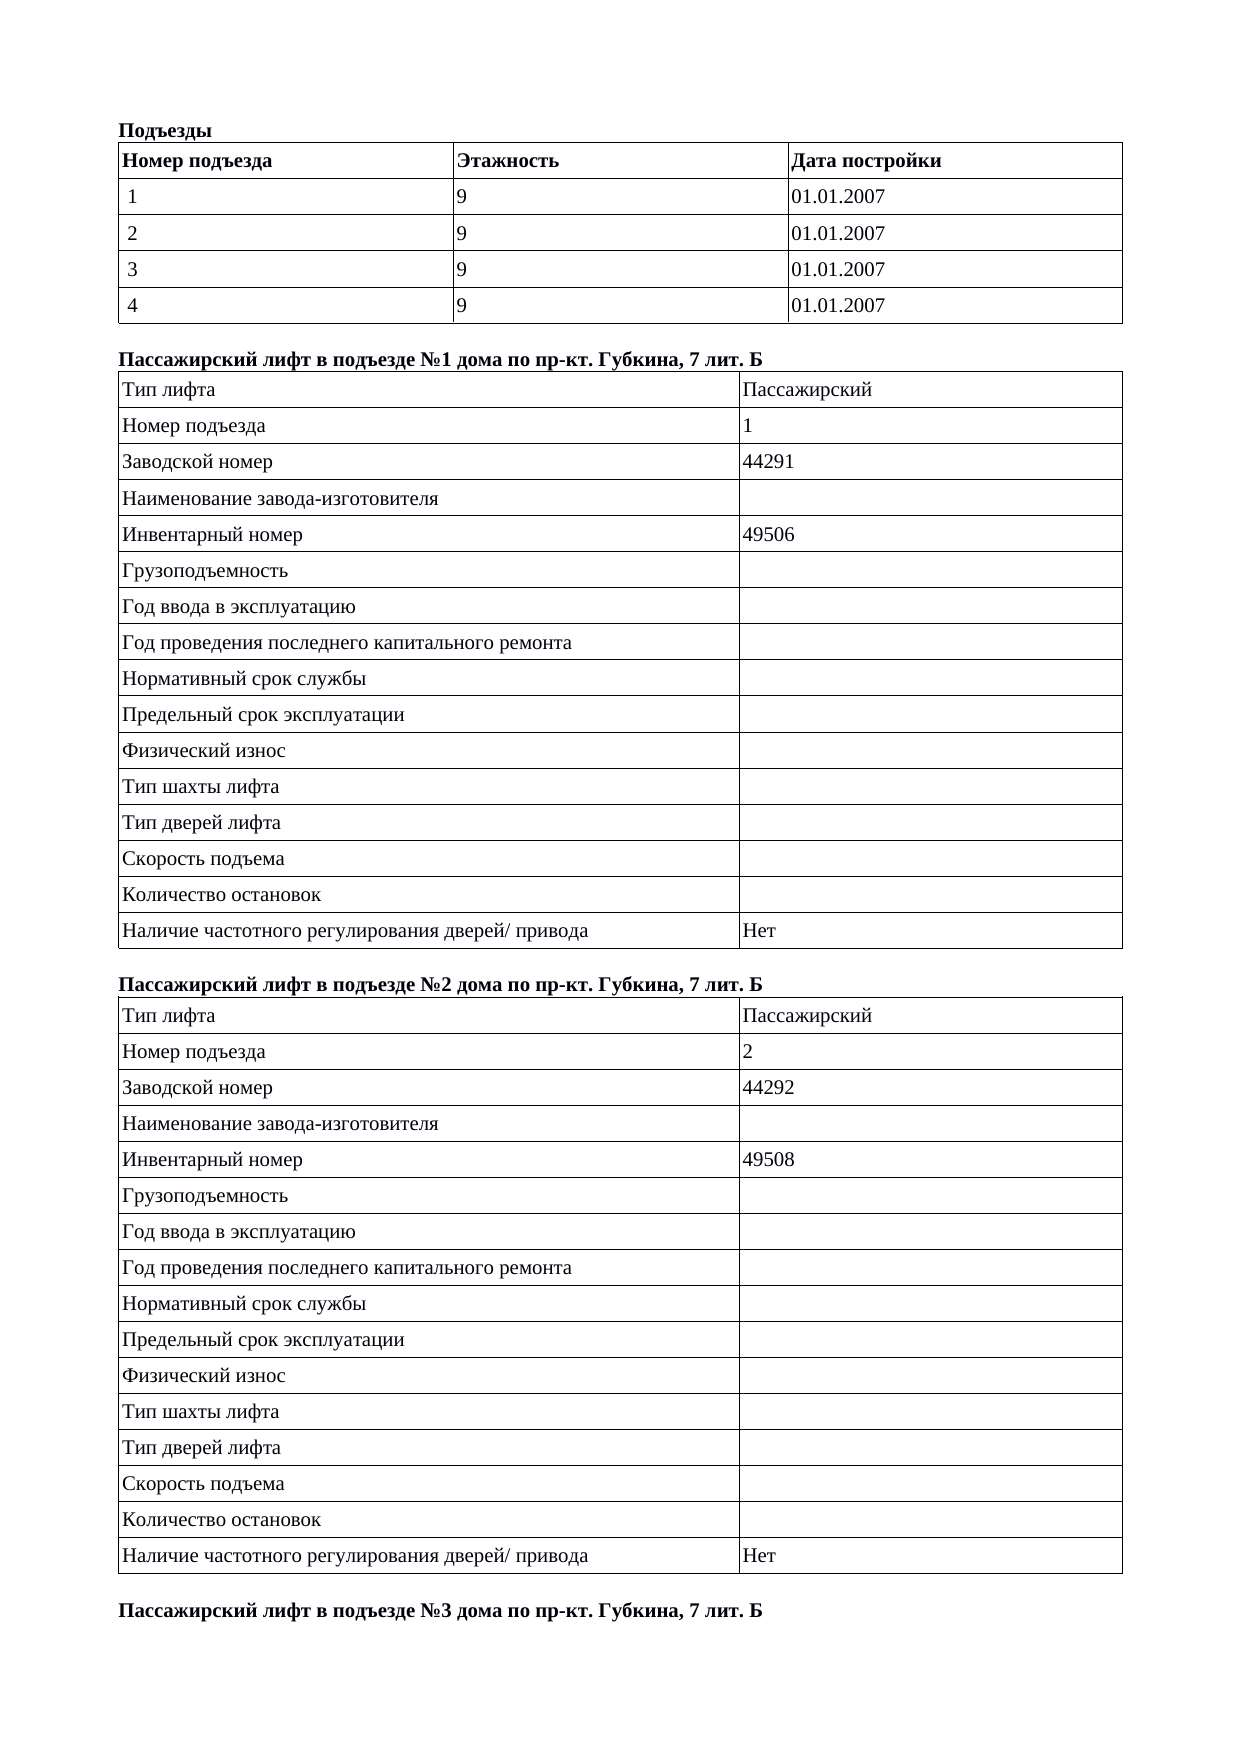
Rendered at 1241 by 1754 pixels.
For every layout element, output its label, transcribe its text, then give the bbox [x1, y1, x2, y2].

table_cell Физический износ [119, 733, 739, 767]
table_header Тип лифта [119, 372, 739, 407]
table_cell 44291 [740, 444, 1122, 479]
text Подъезды [118, 118, 1122, 142]
table_cell 2 [740, 1034, 1122, 1068]
table_cell Тип дверей лифта [119, 805, 739, 839]
table_cell 3 [119, 251, 453, 286]
table_cell 01.01.2007 [789, 215, 1122, 250]
table_header Этажность [454, 143, 788, 178]
table_cell [740, 1466, 1122, 1501]
table_cell Год проведения последнего капитального ремонта [119, 1250, 739, 1285]
table_cell [740, 1502, 1122, 1537]
table_cell [740, 1286, 1122, 1321]
table_cell Номер подъезда [119, 408, 739, 443]
table_cell 4 [119, 288, 453, 322]
table_cell Год ввода в эксплуатацию [119, 1214, 739, 1249]
table_cell 01.01.2007 [789, 251, 1122, 286]
table_cell Предельный срок эксплуатации [119, 1322, 739, 1357]
table_cell [740, 1178, 1122, 1213]
table_cell Наименование завода-изготовителя [119, 480, 739, 515]
table_cell [740, 588, 1122, 623]
table_cell [740, 1250, 1122, 1285]
table_cell Инвентарный номер [119, 1142, 739, 1177]
table_cell Заводской номер [119, 1070, 739, 1104]
table_header Дата постройки [789, 143, 1122, 178]
table_cell 01.01.2007 [789, 288, 1122, 322]
text Пассажирский лифт в подъезде №1 дома по пр-кт. Губкина, 7 лит. Б [118, 324, 1122, 371]
table_cell Грузоподъемность [119, 552, 739, 587]
table_cell 9 [454, 179, 788, 214]
table_cell Скорость подъема [119, 841, 739, 876]
table_cell [740, 1394, 1122, 1429]
table_cell Год ввода в эксплуатацию [119, 588, 739, 623]
table_cell [740, 1430, 1122, 1465]
table_cell Физический износ [119, 1358, 739, 1393]
table_cell 9 [454, 288, 788, 322]
table_cell Количество остановок [119, 877, 739, 912]
table_cell Скорость подъема [119, 1466, 739, 1501]
table_cell 01.01.2007 [789, 179, 1122, 214]
table_cell [740, 733, 1122, 767]
table_cell [740, 696, 1122, 731]
text Пассажирский лифт в подъезде №2 дома по пр-кт. Губкина, 7 лит. Б [118, 949, 1122, 996]
table_cell 49506 [740, 516, 1122, 551]
table_cell 49508 [740, 1142, 1122, 1177]
table_header Пассажирский [740, 372, 1122, 407]
table_cell [740, 1322, 1122, 1357]
table_cell [740, 1106, 1122, 1141]
table_cell Нормативный срок службы [119, 660, 739, 695]
table_cell [740, 877, 1122, 912]
table_cell [740, 1358, 1122, 1393]
table_cell Наличие частотного регулирования дверей/ привода [119, 1538, 739, 1573]
table_cell Заводской номер [119, 444, 739, 479]
table_cell Тип шахты лифта [119, 769, 739, 803]
table_cell Предельный срок эксплуатации [119, 696, 739, 731]
table_cell Тип дверей лифта [119, 1430, 739, 1465]
table_cell Тип шахты лифта [119, 1394, 739, 1429]
table_cell Наименование завода-изготовителя [119, 1106, 739, 1141]
table_cell Номер подъезда [119, 1034, 739, 1068]
table_cell Год проведения последнего капитального ремонта [119, 624, 739, 659]
table_cell [740, 841, 1122, 876]
table_cell 9 [454, 251, 788, 286]
table_cell 9 [454, 215, 788, 250]
table_cell 44292 [740, 1070, 1122, 1104]
table_cell [740, 480, 1122, 515]
table_header Тип лифта [119, 998, 739, 1032]
table_cell 1 [119, 179, 453, 214]
table_cell Нормативный срок службы [119, 1286, 739, 1321]
table_header Пассажирский [740, 998, 1122, 1032]
table_cell [740, 805, 1122, 839]
text Пассажирский лифт в подъезде №3 дома по пр-кт. Губкина, 7 лит. Б [118, 1574, 1122, 1622]
table_cell [740, 660, 1122, 695]
table_header Номер подъезда [119, 143, 453, 178]
table_cell Количество остановок [119, 1502, 739, 1537]
table_cell 2 [119, 215, 453, 250]
table_cell [740, 552, 1122, 587]
table_cell Нет [740, 913, 1122, 948]
table_cell Инвентарный номер [119, 516, 739, 551]
table_cell 1 [740, 408, 1122, 443]
table_cell Наличие частотного регулирования дверей/ привода [119, 913, 739, 948]
table_cell [740, 1214, 1122, 1249]
table_cell Грузоподъемность [119, 1178, 739, 1213]
table_cell [740, 769, 1122, 803]
table_cell [740, 624, 1122, 659]
table_cell Нет [740, 1538, 1122, 1573]
